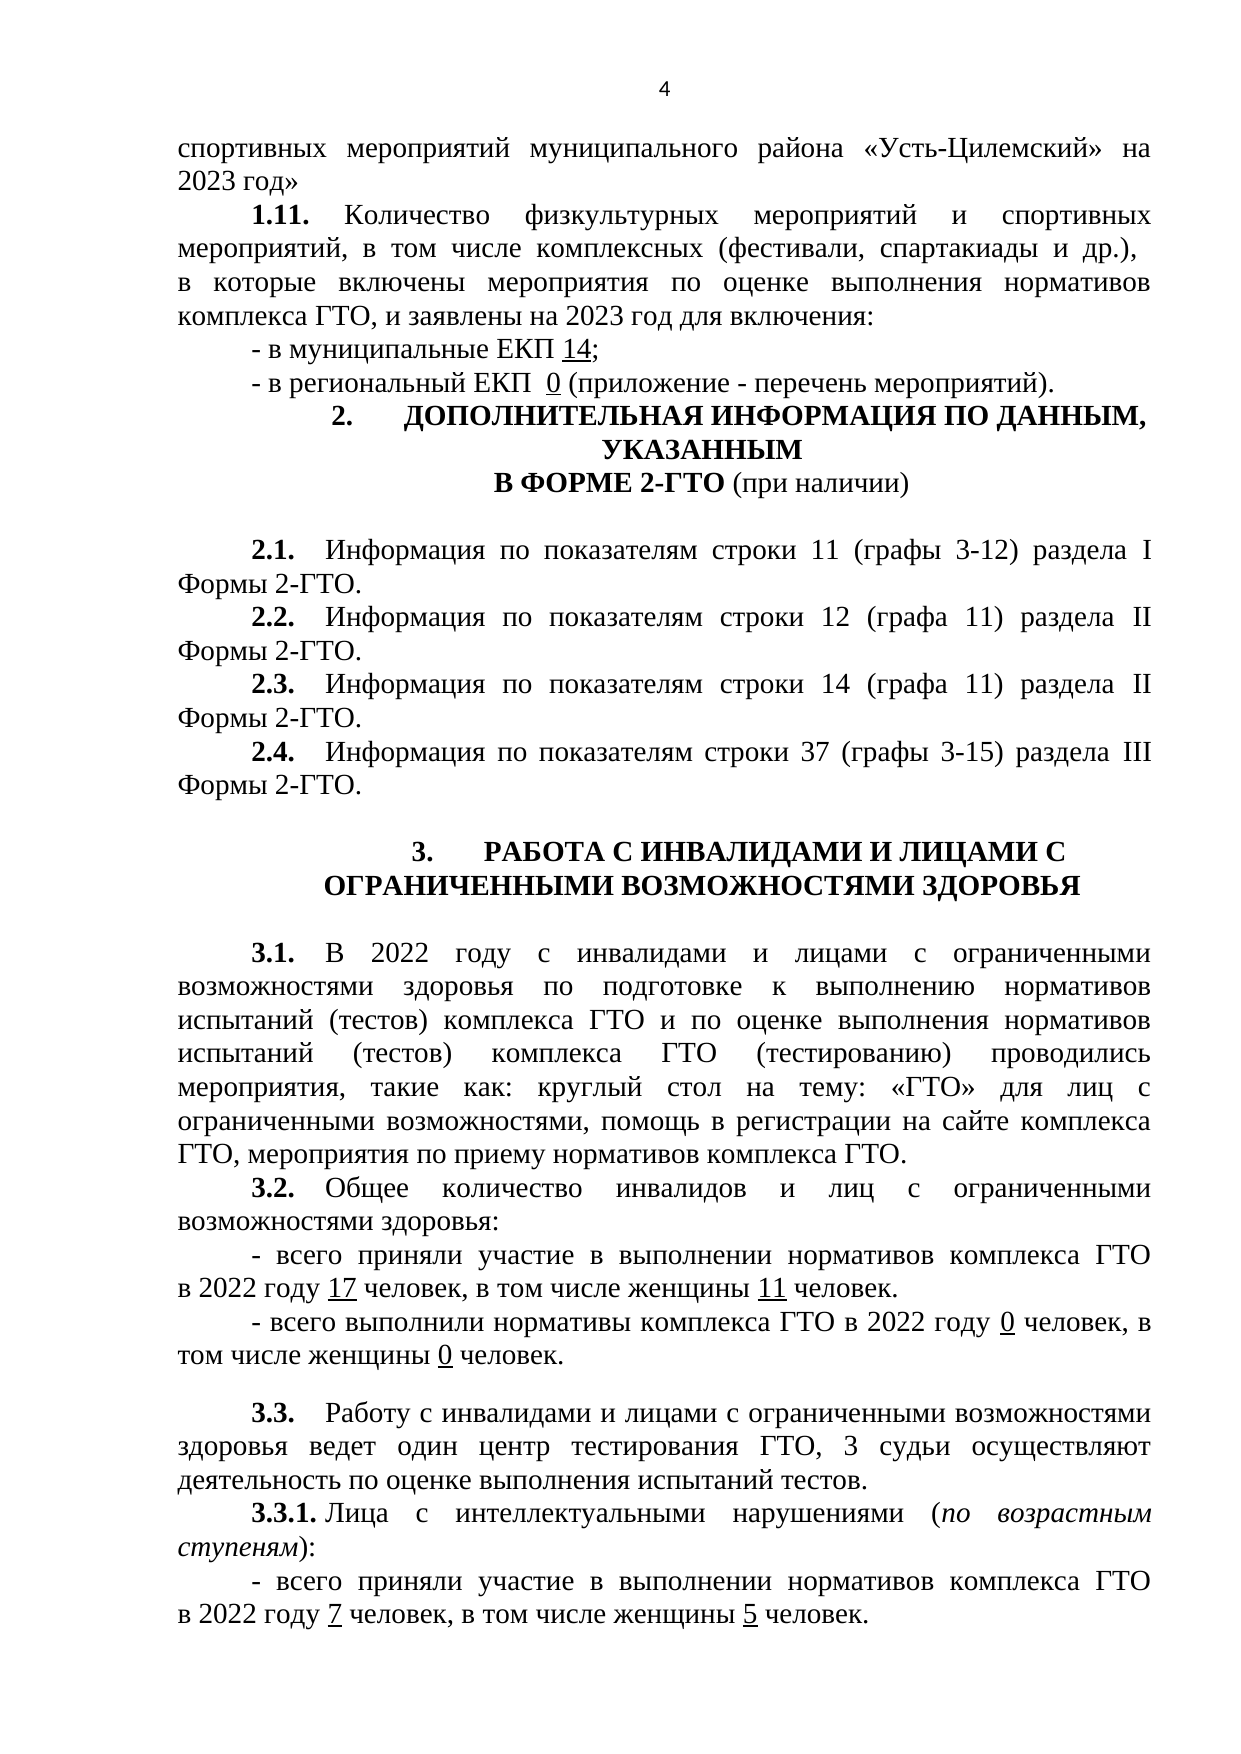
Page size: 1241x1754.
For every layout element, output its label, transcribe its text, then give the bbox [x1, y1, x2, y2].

list - в региональный ЕКП 0 (приложение - перечень мероприятий). [177, 365, 1152, 398]
list Информация по показателям строки 37 (графы 3-15) раздела III Формы 2-ГТО. [177, 734, 1152, 801]
list ДОПОЛНИТЕЛЬНАЯ ИНФОРМАЦИЯ ПО ДАННЫМ, УКАЗАННЫМ [252, 398, 1152, 465]
list Лица с интеллектуальными нарушениями (по возрастным ступеням): [177, 1496, 1152, 1563]
list Работу с инвалидами и лицами с ограниченными возможностями здоровья ведет один центр тестирования ГТО, 3 судьи осуществляют деятельность по оценке выполнения испытаний тестов. [177, 1395, 1152, 1496]
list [177, 130, 1152, 197]
list РАБОТА С ИНВАЛИДАМИ И ЛИЦАМИ С ОГРАНИЧЕННЫМИ ВОЗМОЖНОСТЯМИ ЗДОРОВЬЯ [252, 834, 1152, 901]
list Информация по показателям строки 12 (графа 11) раздела II Формы 2-ГТО. [177, 599, 1152, 667]
list - в муниципальные ЕКП 14; [177, 331, 1152, 365]
list В ФОРМЕ 2-ГТО (при наличии) [177, 465, 1152, 499]
list В 2022 году с инвалидами и лицами с ограниченными возможностями здоровья по подготовке к выполнению нормативов испытаний (тестов) комплекса ГТО и по оценке выполнения нормативов испытаний (тестов) комплекса ГТО (тестированию) проводились мероприятия, такие как: круглый стол на тему: «ГТО» для лиц с ограниченными возможностями, помощь в регистрации на сайте комплекса ГТО, мероприятия по приему нормативов комплекса ГТО. [177, 935, 1152, 1170]
list Общее количество инвалидов и лиц с ограниченными возможностями здоровья: [177, 1170, 1152, 1237]
list - всего выполнили нормативы комплекса ГТО в 2022 году 0 человек, в том числе женщины 0 человек. [177, 1304, 1152, 1371]
list - всего приняли участие в выполнении нормативов комплекса ГТО в 2022 году 7 человек, в том числе женщины 5 человек. [177, 1563, 1152, 1630]
list 1.11. Количество физкультурных мероприятий и спортивных мероприятий, в том числе комплексных (фестивали, спартакиады и др.), в которые включены мероприятия по оценке выполнения нормативов комплекса ГТО, и заявлены на 2023 год для включения: [177, 197, 1152, 331]
list - всего приняли участие в выполнении нормативов комплекса ГТО в 2022 году 17 человек, в том числе женщины 11 человек. [177, 1237, 1152, 1304]
list Информация по показателям строки 14 (графа 11) раздела II Формы 2-ГТО. [177, 667, 1152, 734]
list Информация по показателям строки 11 (графы 3-12) раздела I Формы 2-ГТО. [177, 532, 1152, 599]
